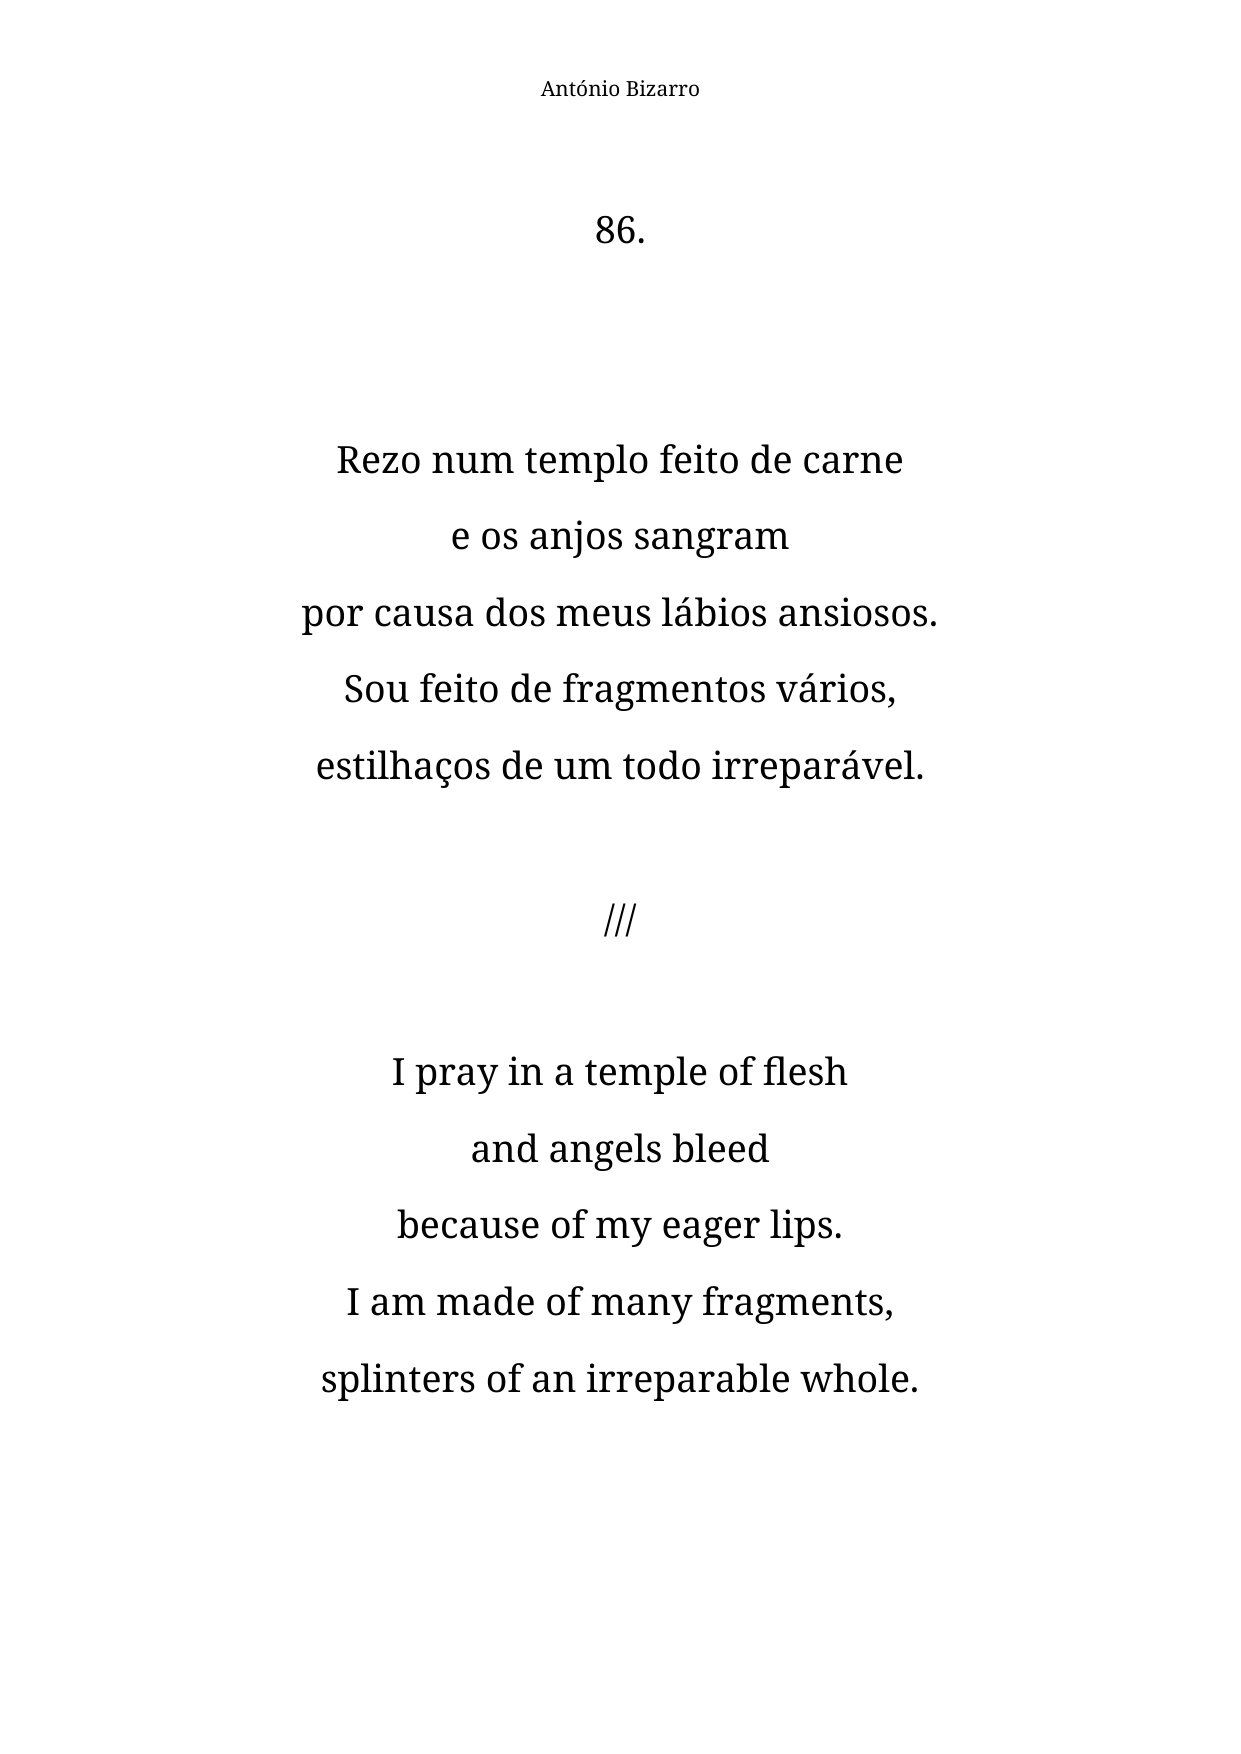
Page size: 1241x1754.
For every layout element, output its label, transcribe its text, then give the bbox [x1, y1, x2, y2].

text I pray in a temple of flesh [75, 1046, 1165, 1097]
text Rezo num templo feito de carne [75, 433, 1165, 484]
text 86. [75, 203, 1165, 254]
text splinters of an irreparable whole. [75, 1352, 1165, 1403]
text estilhaços de um todo irreparável. [75, 739, 1165, 790]
text because of my eager lips. [75, 1199, 1165, 1250]
text e os anjos sangram [75, 510, 1165, 561]
text Sou feito de fragmentos vários, [75, 663, 1165, 714]
text /// [75, 892, 1165, 943]
text por causa dos meus lábios ansiosos. [75, 586, 1165, 637]
text and angels bleed [75, 1122, 1165, 1173]
text I am made of many fragments, [75, 1275, 1165, 1326]
